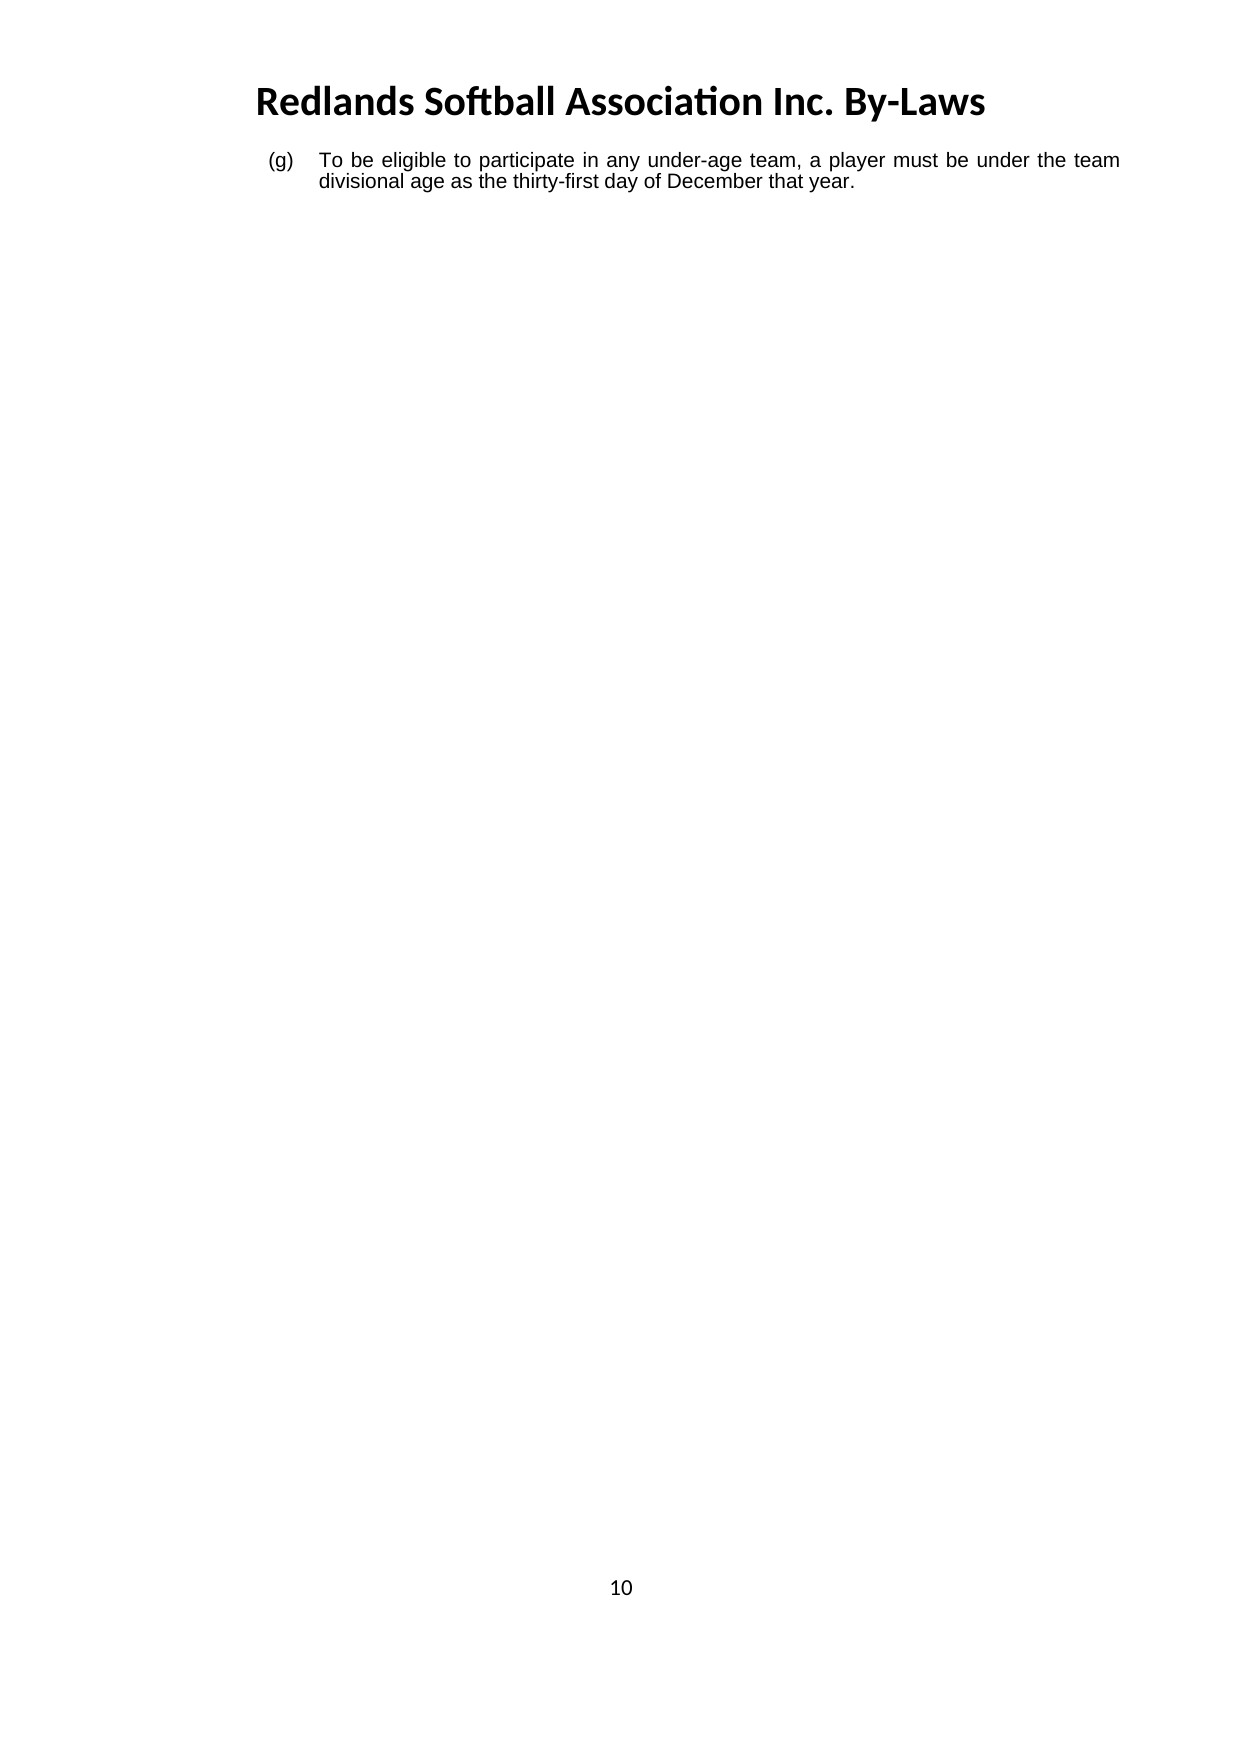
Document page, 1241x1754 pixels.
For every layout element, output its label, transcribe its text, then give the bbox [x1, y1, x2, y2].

list To be eligible to participate in any under-age team, a player must be under the team divisional age as the thirty-first day of December that year. [268, 151, 1121, 193]
